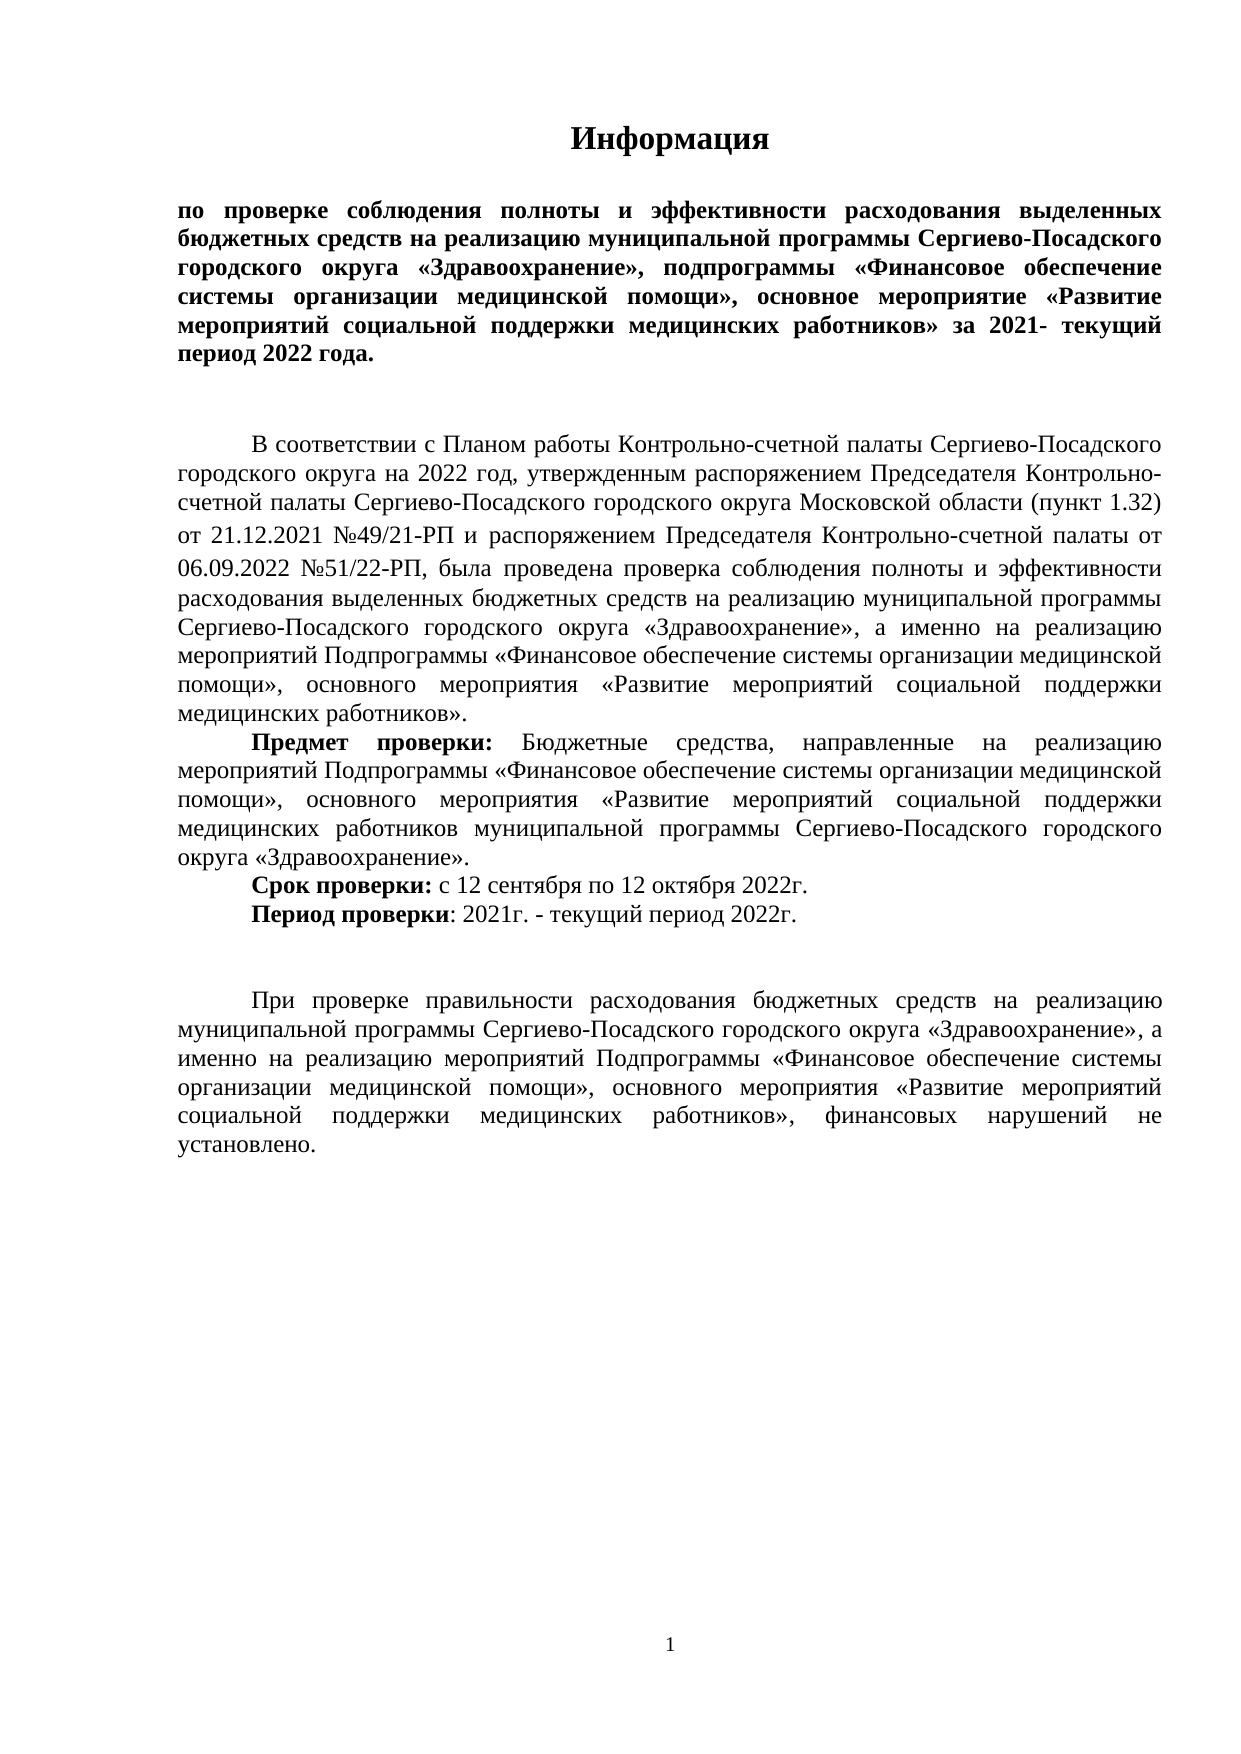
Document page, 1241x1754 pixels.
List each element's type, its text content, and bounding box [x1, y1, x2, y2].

text Срок проверки: с 12 сентября по 12 октября 2022г. [177, 870, 1162, 899]
text В соответствии с Планом работы Контрольно-счетной палаты Сергиево-Посадского городского округа на 2022 год, утвержденным распоряжением Председателя Контрольно-счетной палаты Сергиево-Посадского городского округа Московской области (пункт 1.32) от 21.12.2021 №49/21-РП и распоряжением Председателя Контрольно-счетной палаты от 06.09.2022 №51/22-РП, была проведена проверка соблюдения полноты и эффективности расходования выделенных бюджетных средств на реализацию муниципальной программы Сергиево-Посадского городского округа «Здравоохранение», а именно на реализацию мероприятий Подпрограммы «Финансовое обеспечение системы организации медицинской помощи», основного мероприятия «Развитие мероприятий социальной поддержки медицинских работников». [177, 429, 1162, 727]
text по проверке соблюдения полноты и эффективности расходования выделенных бюджетных средств на реализацию муниципальной программы Сергиево-Посадского городского округа «Здравоохранение», подпрограммы «Финансовое обеспечение системы организации медицинской помощи», основное мероприятие «Развитие мероприятий социальной поддержки медицинских работников» за 2021- текущий период 2022 года. [177, 195, 1162, 367]
text При проверке правильности расходования бюджетных средств на реализацию муниципальной программы Сергиево-Посадского городского округа «Здравоохранение», а именно на реализацию мероприятий Подпрограммы «Финансовое обеспечение системы организации медицинской помощи», основного мероприятия «Развитие мероприятий социальной поддержки медицинских работников», финансовых нарушений не установлено. [177, 985, 1162, 1158]
text Период проверки: 2021г. - текущий период 2022г. [177, 899, 1162, 928]
text Информация [177, 118, 1162, 156]
text Предмет проверки: Бюджетные средства, направленные на реализацию мероприятий Подпрограммы «Финансовое обеспечение системы организации медицинской помощи», основного мероприятия «Развитие мероприятий социальной поддержки медицинских работников муниципальной программы Сергиево-Посадского городского округа «Здравоохранение». [177, 727, 1162, 870]
